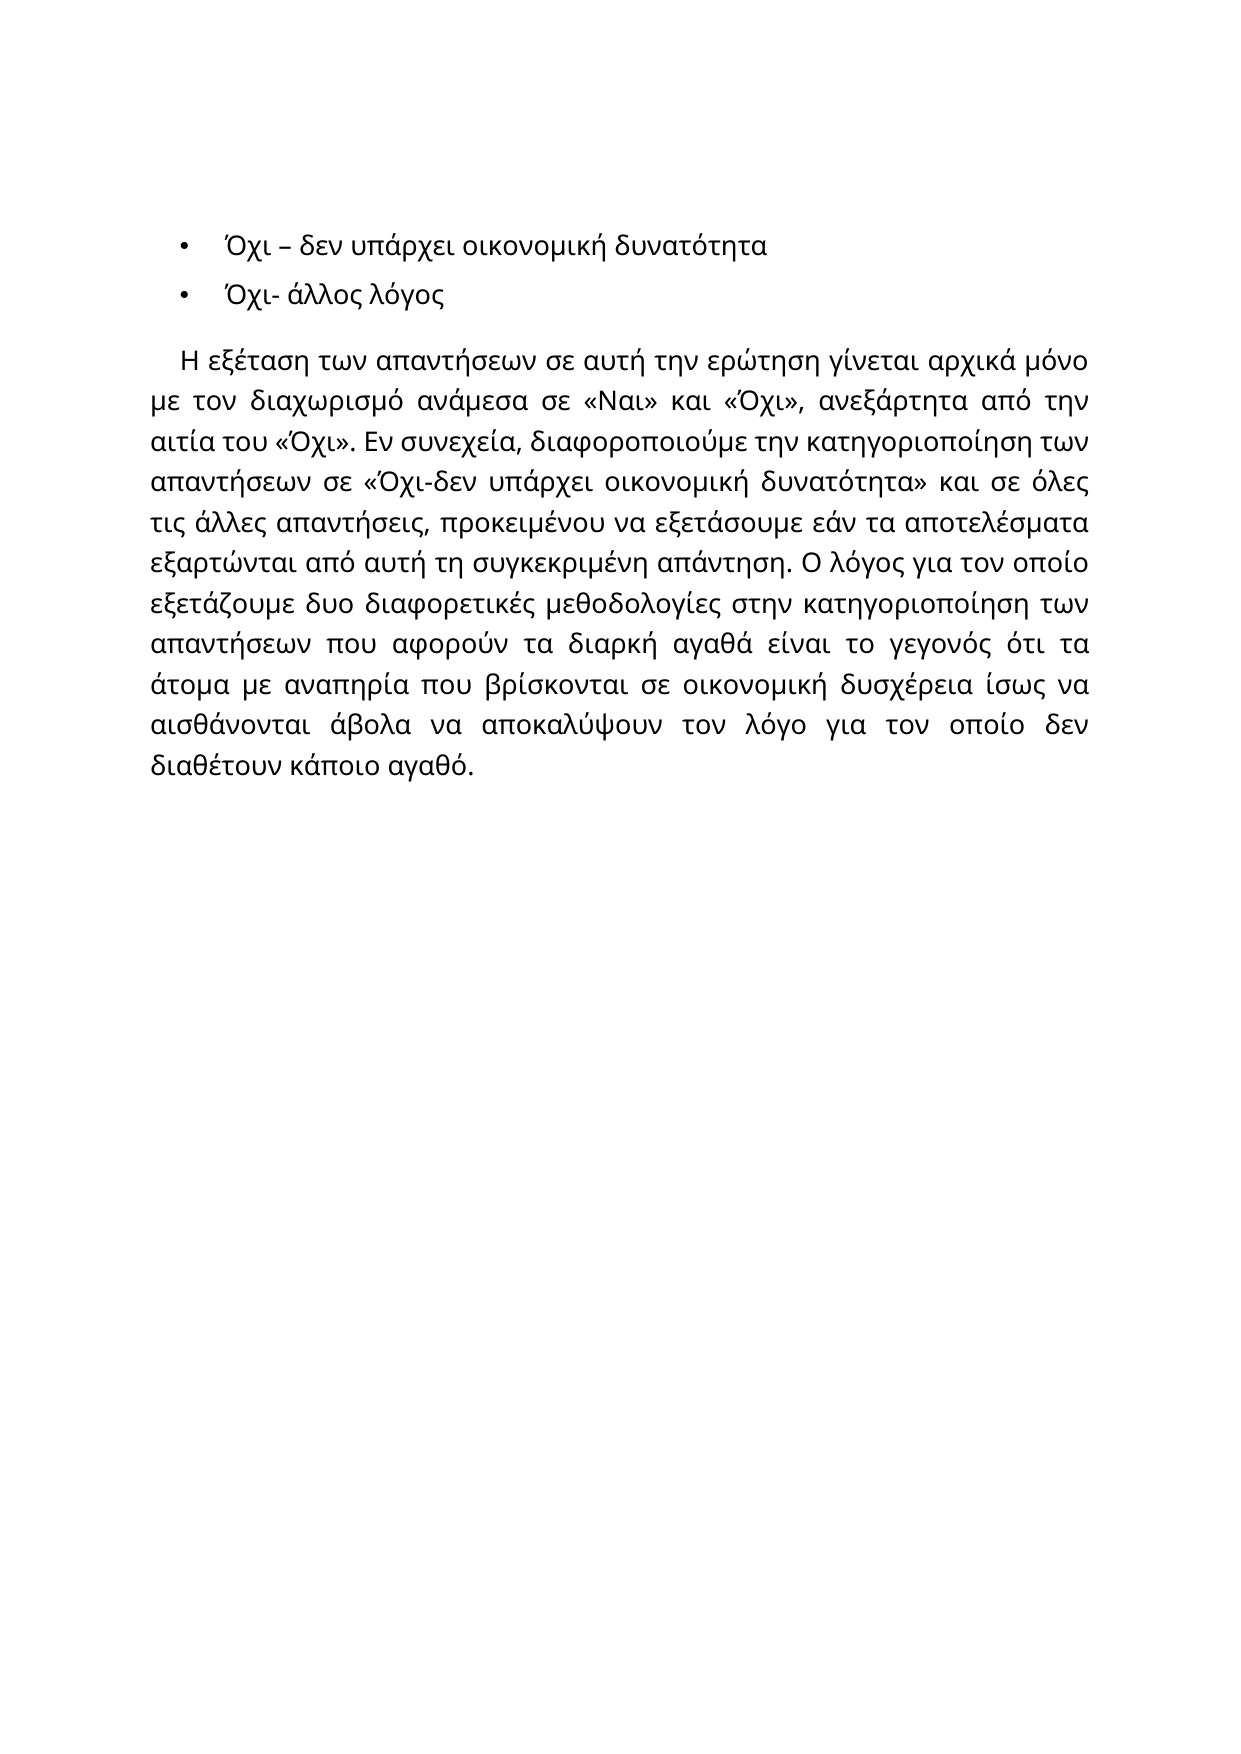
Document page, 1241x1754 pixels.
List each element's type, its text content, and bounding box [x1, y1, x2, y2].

text Η εξέταση των απαντήσεων σε αυτή την ερώτηση γίνεται αρχικά μόνο με τον διαχωρισμό ανάμεσα σε «Ναι» και «Όχι», ανεξάρτητα από την αιτία του «Όχι». Εν συνεχεία, διαφοροποιούμε την κατηγοριοποίηση των απαντήσεων σε «Όχι-δεν υπάρχει οικονομική δυνατότητα» και σε όλες τις άλλες απαντήσεις, προκειμένου να εξετάσουμε εάν τα αποτελέσματα εξαρτώνται από αυτή τη συγκεκριμένη απάντηση. Ο λόγος για τον οποίο εξετάζουμε δυο διαφορετικές μεθοδολογίες στην κατηγοριοποίηση των απαντήσεων που αφορούν τα διαρκή αγαθά είναι το γεγονός ότι τα άτομα με αναπηρία που βρίσκονται σε οικονομική δυσχέρεια ίσως να αισθάνονται άβολα να αποκαλύψουν τον λόγο για τον οποίο δεν διαθέτουν κάποιο αγαθό. [150, 341, 1090, 783]
text Όχι – δεν υπάρχει οικονομική δυνατότητα [179, 227, 1090, 263]
text Όχι- άλλος λόγος [179, 275, 1090, 312]
